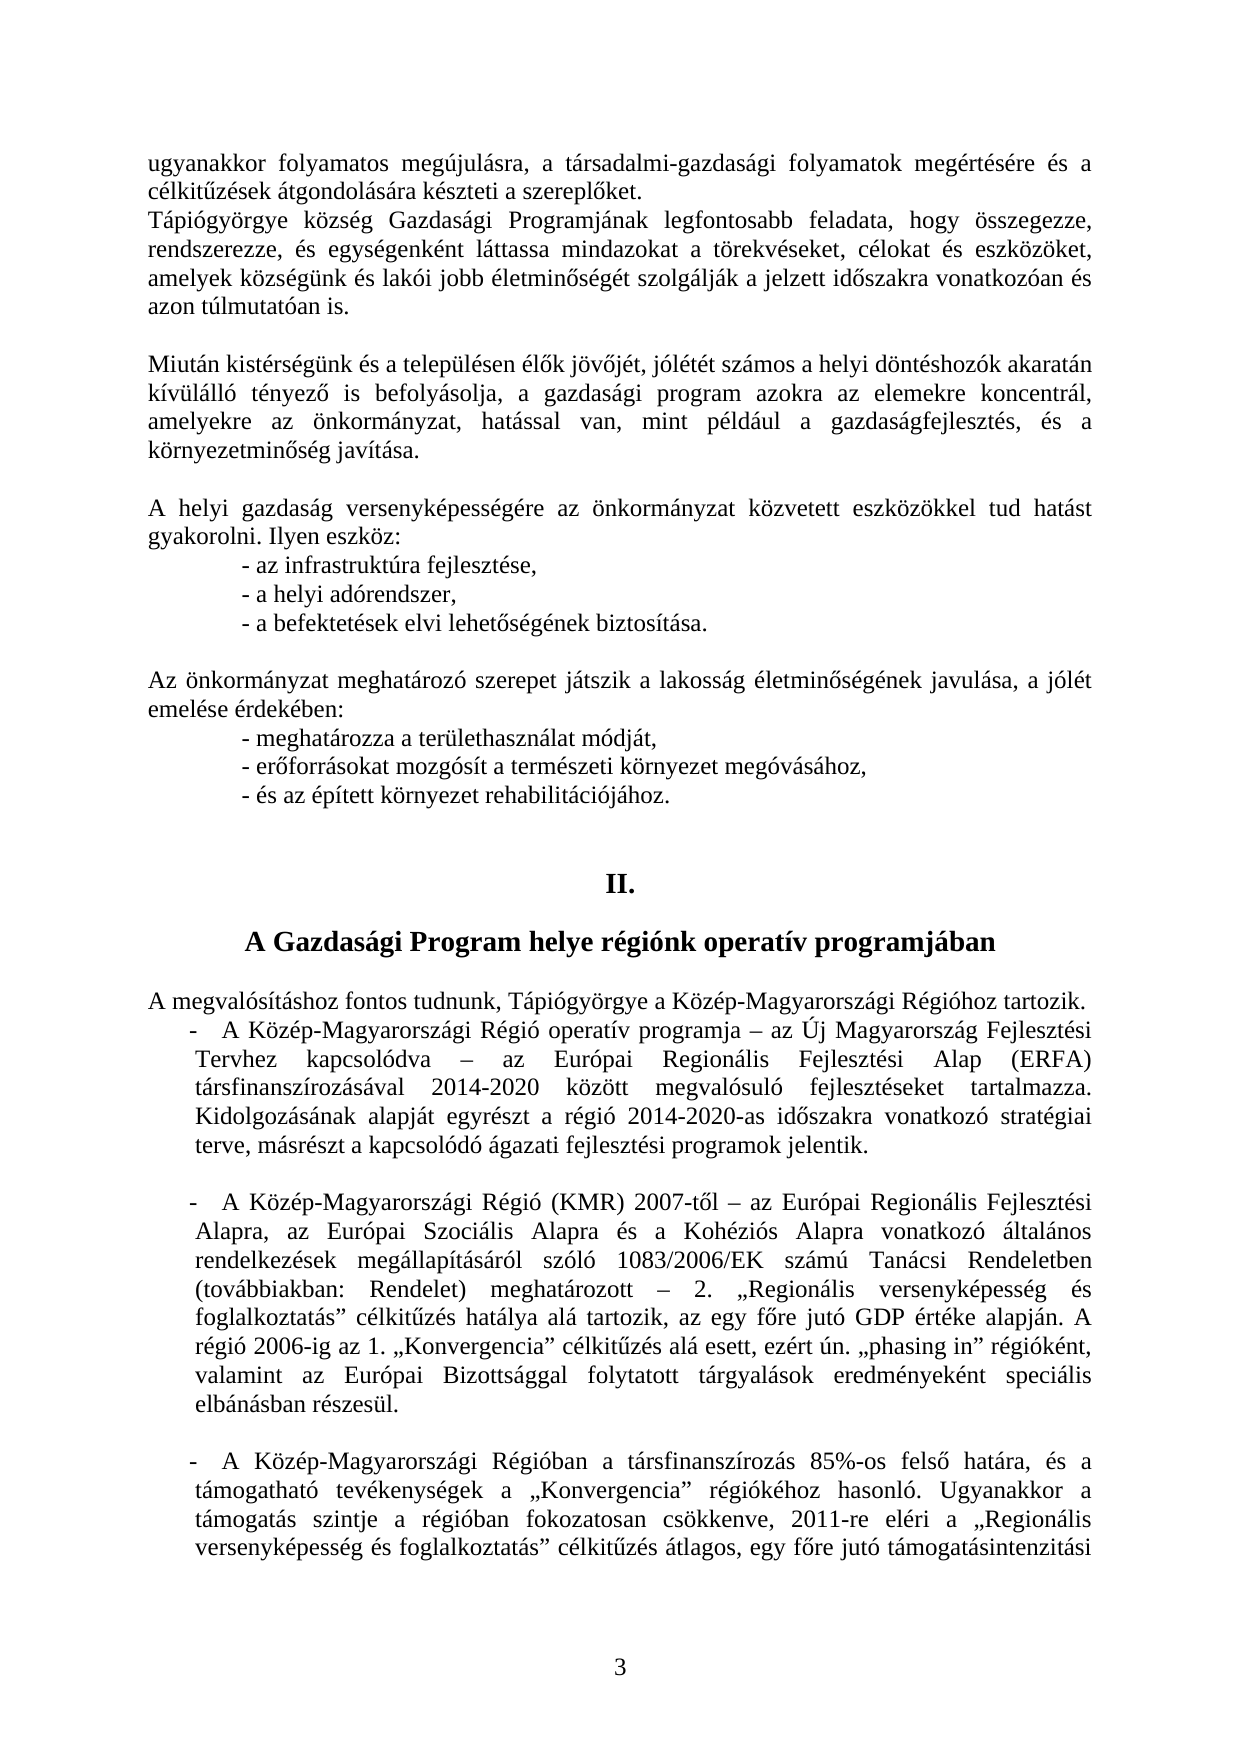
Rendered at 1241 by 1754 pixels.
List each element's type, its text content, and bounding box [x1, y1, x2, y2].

text - és az épített környezet rehabilitációjához. [241, 780, 1093, 809]
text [148, 148, 1093, 205]
list A Közép-Magyarországi Régió (KMR) 2007-től – az Európai Regionális Fejlesztési Alapra, az Európai Szociális Alapra és a Kohéziós Alapra vonatkozó általános rendelkezések megállapításáról szóló 1083/2006/EK számú Tanácsi Rendeletben (továbbiakban: Rendelet) meghatározott – 2. „Regionális versenyképesség és foglalkoztatás” célkitűzés hatálya alá tartozik, az egy főre jutó GDP értéke alapján. A régió 2006-ig az 1. „Konvergencia” célkitűzés alá esett, ezért ún. „phasing in” régióként, valamint az Európai Bizottsággal folytatott tárgyalások eredményeként speciális elbánásban részesül. [189, 1187, 1093, 1417]
text A megvalósításhoz fontos tudnunk, Tápiógyörgye a Közép-Magyarországi Régióhoz tartozik. [148, 986, 1093, 1015]
list A Közép-Magyarországi Régió operatív programja – az Új Magyarország Fejlesztési Tervhez kapcsolódva – az Európai Regionális Fejlesztési Alap (ERFA) társfinanszírozásával 2014-2020 között megvalósuló fejlesztéseket tartalmazza. Kidolgozásának alapját egyrészt a régió 2014-2020-as időszakra vonatkozó stratégiai terve, másrészt a kapcsolódó ágazati fejlesztési programok jelentik. [189, 1015, 1093, 1159]
text - a helyi adórendszer, [241, 579, 1093, 608]
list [189, 1446, 1093, 1561]
text Miután kistérségünk és a településen élők jövőjét, jólétét számos a helyi döntéshozók akaratán kívülálló tényező is befolyásolja, a gazdasági program azokra az elemekre koncentrál, amelyekre az önkormányzat, hatással van, mint például a gazdaságfejlesztés, és a környezetminőség javítása. [148, 349, 1093, 464]
text Az önkormányzat meghatározó szerepet játszik a lakosság életminőségének javulása, a jólét emelése érdekében: [148, 665, 1093, 723]
text - erőforrásokat mozgósít a természeti környezet megóvásához, [241, 751, 1093, 780]
text - az infrastruktúra fejlesztése, [241, 550, 1093, 579]
text - meghatározza a területhasználat módját, [241, 723, 1093, 751]
text Tápiógyörgye község Gazdasági Programjának legfontosabb feladata, hogy összegezze, rendszerezze, és egységenként láttassa mindazokat a törekvéseket, célokat és eszközöket, amelyek községünk és lakói jobb életminőségét szolgálják a jelzett időszakra vonatkozóan és azon túlmutatóan is. [148, 205, 1093, 320]
text - a befektetések elvi lehetőségének biztosítása. [241, 608, 1093, 636]
text A Gazdasági Program helye régiónk operatív programjában [148, 924, 1093, 957]
text II. [148, 866, 1093, 900]
text A helyi gazdaság versenyképességére az önkormányzat közvetett eszközökkel tud hatást gyakorolni. Ilyen eszköz: [148, 493, 1093, 550]
